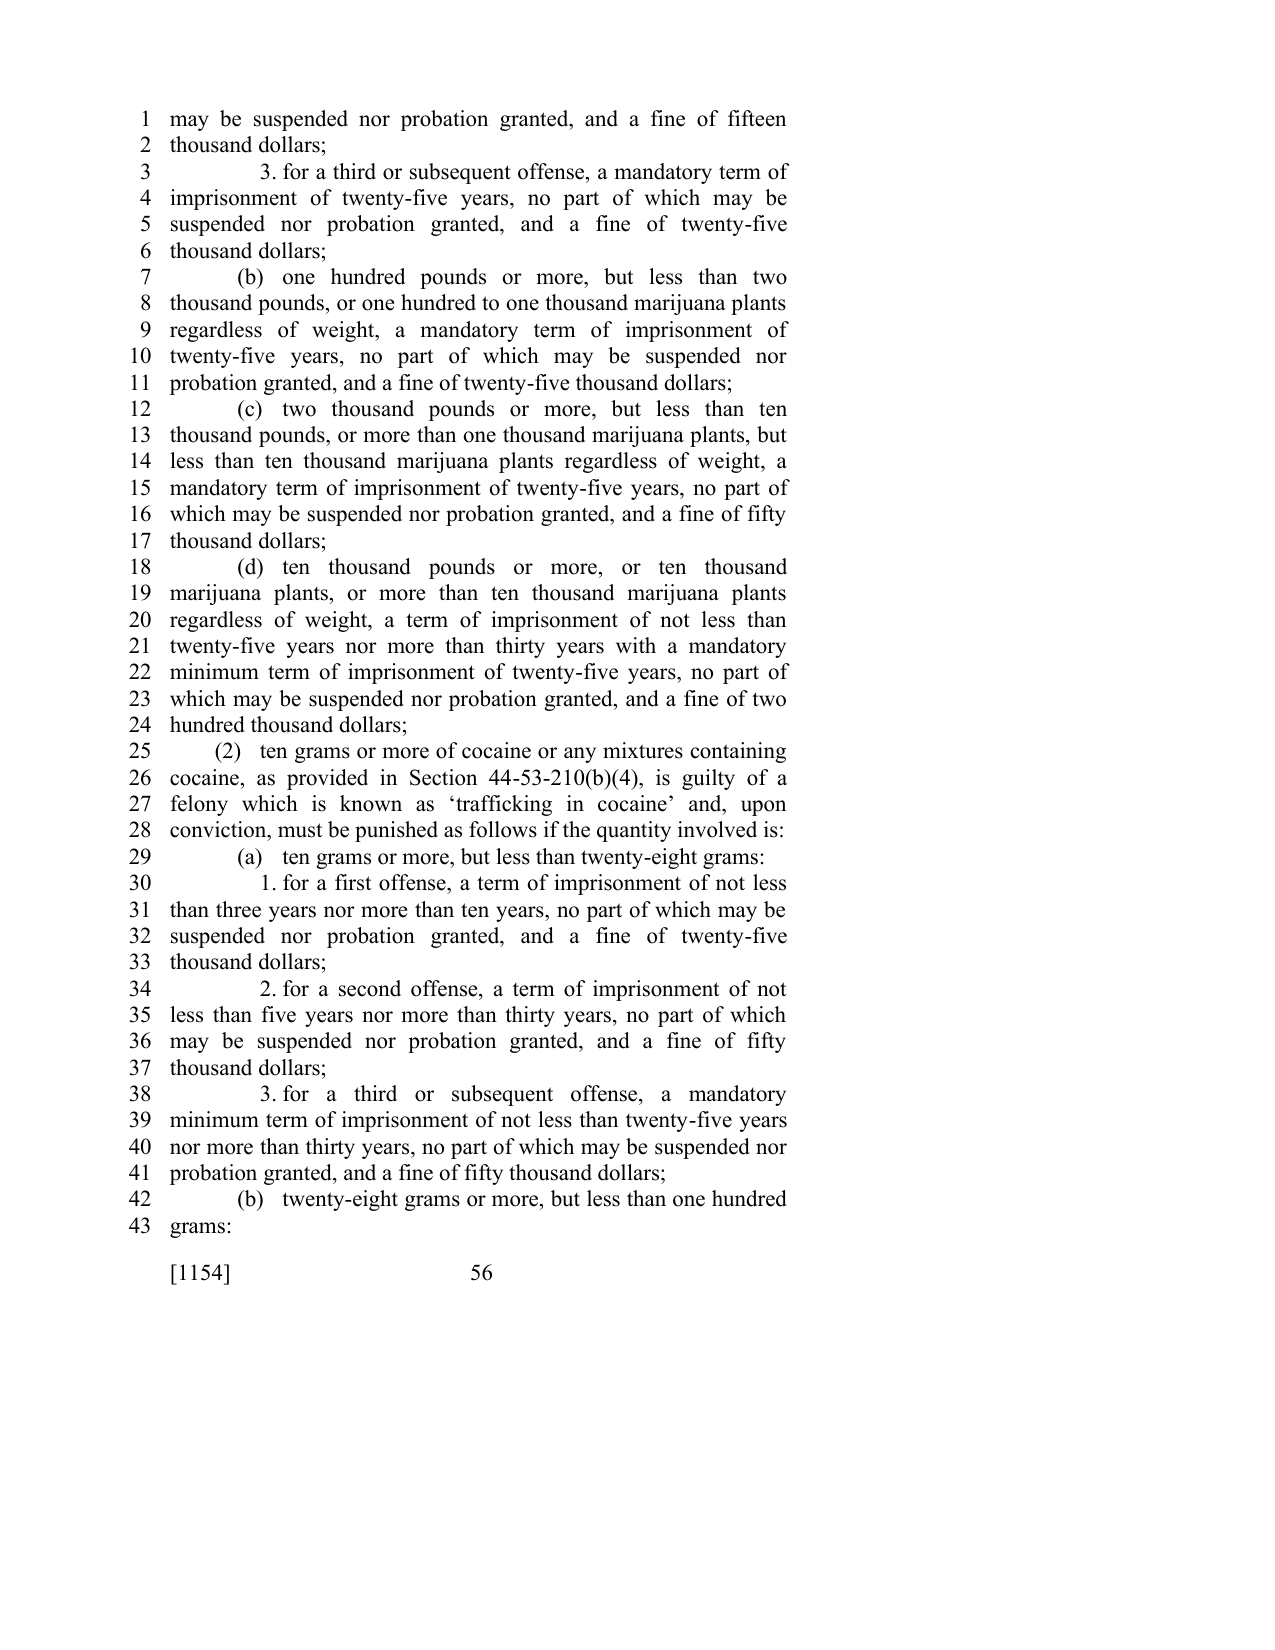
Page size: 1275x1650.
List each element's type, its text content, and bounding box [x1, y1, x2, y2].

text (b) one hundred pounds or more, but less than two thousand pounds, or one hundred to one thousand marijuana plants regardless of weight, a mandatory term of imprisonment of twenty-five years, no part of which may be suspended nor probation granted, and a fine of twenty-five thousand dollars; [169, 263, 787, 395]
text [169, 105, 787, 158]
text 3. for a third or subsequent offense, a mandatory minimum term of imprisonment of not less than twenty-five years nor more than thirty years, no part of which may be suspended nor probation granted, and a fine of fifty thousand dollars; [169, 1080, 787, 1186]
text (d) ten thousand pounds or more, or ten thousand marijuana plants, or more than ten thousand marijuana plants regardless of weight, a term of imprisonment of not less than twenty-five years nor more than thirty years with a mandatory minimum term of imprisonment of twenty-five years, no part of which may be suspended nor probation granted, and a fine of two hundred thousand dollars; [169, 553, 787, 737]
text (2) ten grams or more of cocaine or any mixtures containing cocaine, as provided in Section 44-53-210(b)(4), is guilty of a felony which is known as ‘trafficking in cocaine’ and, upon conviction, must be punished as follows if the quantity involved is: [169, 737, 787, 843]
text 1. for a first offense, a term of imprisonment of not less than three years nor more than ten years, no part of which may be suspended nor probation granted, and a fine of twenty-five thousand dollars; [169, 869, 787, 975]
text (c) two thousand pounds or more, but less than ten thousand pounds, or more than one thousand marijuana plants, but less than ten thousand marijuana plants regardless of weight, a mandatory term of imprisonment of twenty-five years, no part of which may be suspended nor probation granted, and a fine of fifty thousand dollars; [169, 395, 787, 553]
text (a) ten grams or more, but less than twenty-eight grams: [169, 843, 787, 869]
text 3. for a third or subsequent offense, a mandatory term of imprisonment of twenty-five years, no part of which may be suspended nor probation granted, and a fine of twenty-five thousand dollars; [169, 158, 787, 263]
text 2. for a second offense, a term of imprisonment of not less than five years nor more than thirty years, no part of which may be suspended nor probation granted, and a fine of fifty thousand dollars; [169, 975, 787, 1080]
text (b) twenty-eight grams or more, but less than one hundred grams: [169, 1186, 787, 1238]
